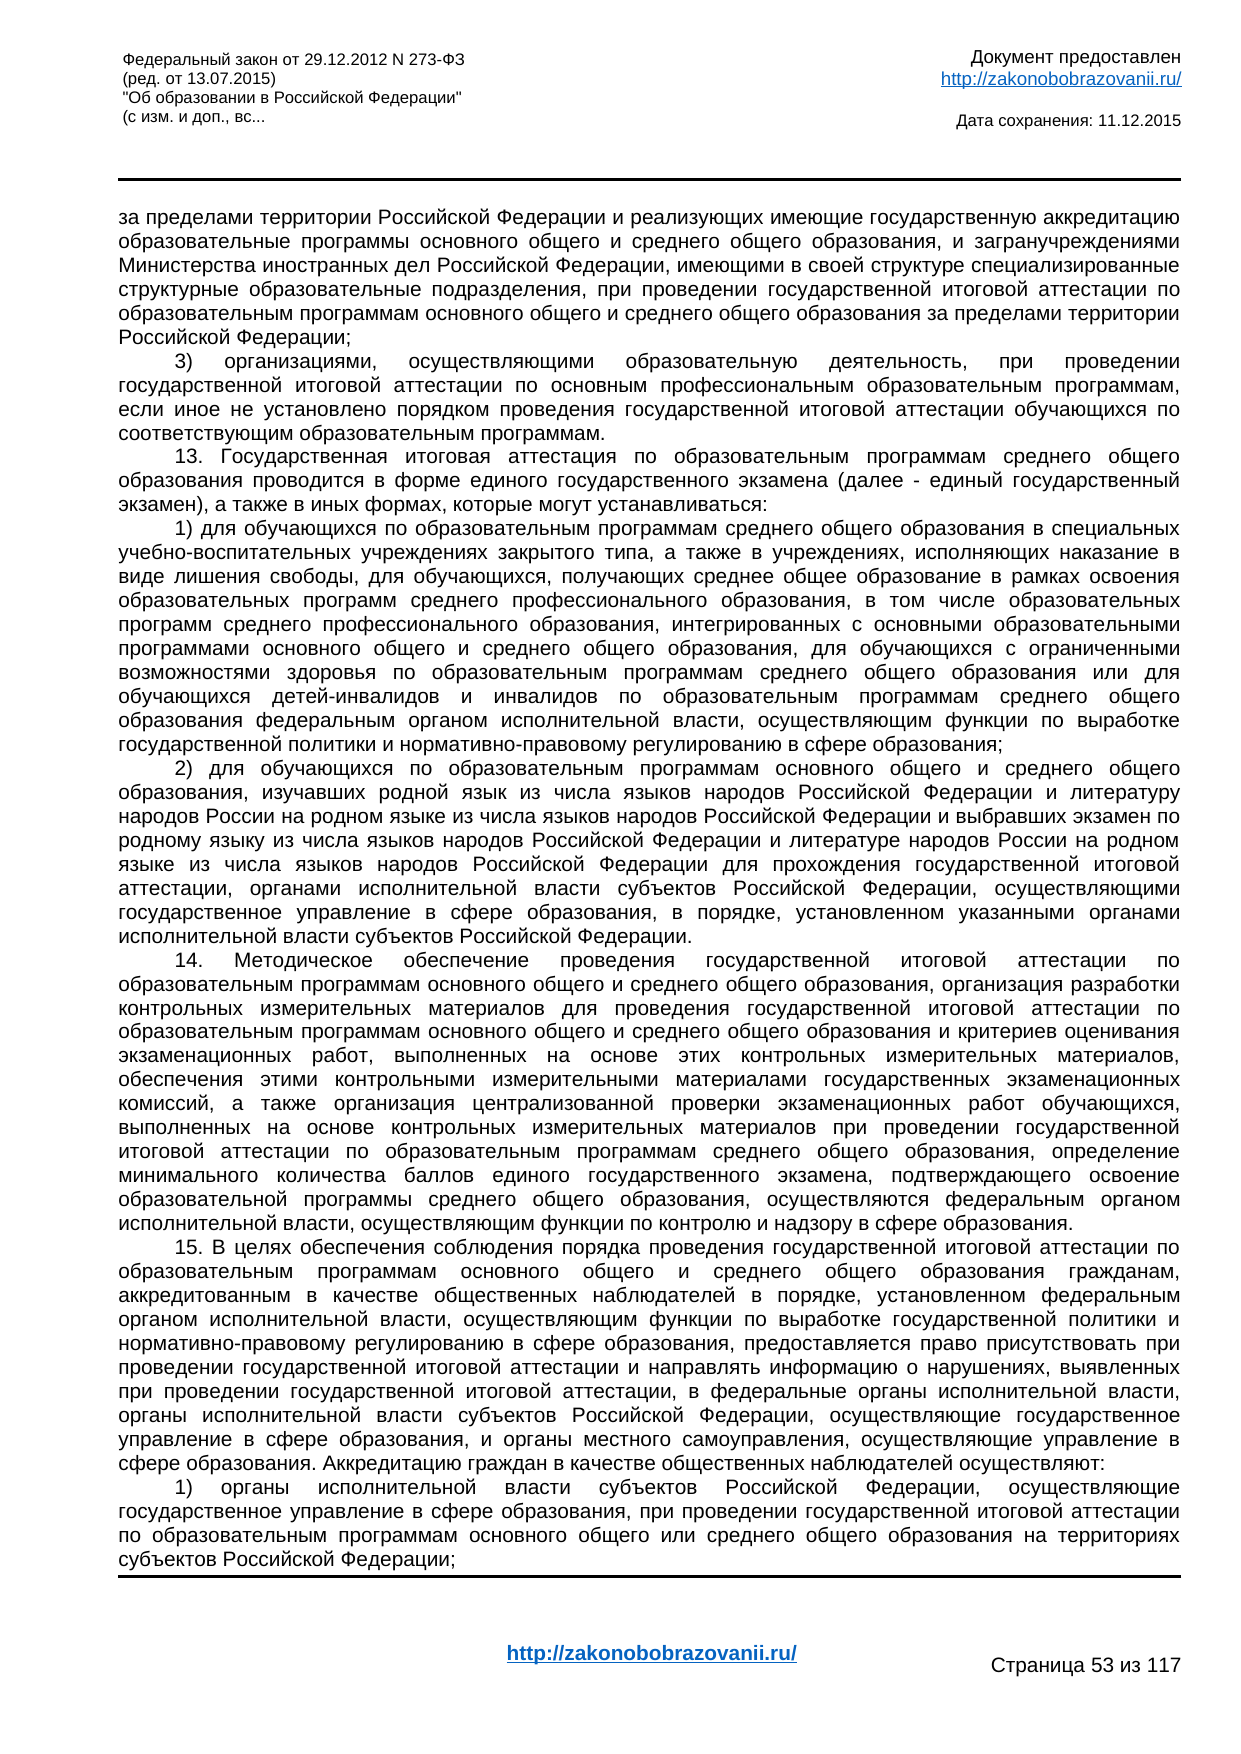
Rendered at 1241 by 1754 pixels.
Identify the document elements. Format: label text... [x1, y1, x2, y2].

text 14. Методическое обеспечение проведения государственной итоговой аттестации по образовательным программам основного общего и среднего общего образования, организация разработки контрольных измерительных материалов для проведения государственной итоговой аттестации по образовательным программам основного общего и среднего общего образования и критериев оценивания экзаменационных работ, выполненных на основе этих контрольных измерительных материалов, обеспечения этими контрольными измерительными материалами государственных экзаменационных комиссий, а также организация централизованной проверки экзаменационных работ обучающихся, выполненных на основе контрольных измерительных материалов при проведении государственной итоговой аттестации по образовательным программам среднего общего образования, определение минимального количества баллов единого государственного экзамена, подтверждающего освоение образовательной программы среднего общего образования, осуществляются федеральным органом исполнительной власти, осуществляющим функции по контролю и надзору в сфере образования. [118, 947, 1181, 1235]
text 1) органы исполнительной власти субъектов Российской Федерации, осуществляющие государственное управление в сфере образования, при проведении государственной итоговой аттестации по образовательным программам основного общего или среднего общего образования на территориях субъектов Российской Федерации; [118, 1474, 1181, 1570]
text 13. Государственная итоговая аттестация по образовательным программам среднего общего образования проводится в форме единого государственного экзамена (далее - единый государственный экзамен), а также в иных формах, которые могут устанавливаться: [118, 444, 1181, 516]
text 1) для обучающихся по образовательным программам среднего общего образования в специальных учебно-воспитательных учреждениях закрытого типа, а также в учреждениях, исполняющих наказание в виде лишения свободы, для обучающихся, получающих среднее общее образование в рамках освоения образовательных программ среднего профессионального образования, в том числе образовательных программ среднего профессионального образования, интегрированных с основными образовательными программами основного общего и среднего общего образования, для обучающихся с ограниченными возможностями здоровья по образовательным программам среднего общего образования или для обучающихся детей-инвалидов и инвалидов по образовательным программам среднего общего образования федеральным органом исполнительной власти, осуществляющим функции по выработке государственной политики и нормативно-правовому регулированию в сфере образования; [118, 516, 1181, 756]
text 3) организациями, осуществляющими образовательную деятельность, при проведении государственной итоговой аттестации по основным профессиональным образовательным программам, если иное не установлено порядком проведения государственной итоговой аттестации обучающихся по соответствующим образовательным программам. [118, 348, 1181, 444]
text 15. В целях обеспечения соблюдения порядка проведения государственной итоговой аттестации по образовательным программам основного общего и среднего общего образования гражданам, аккредитованным в качестве общественных наблюдателей в порядке, установленном федеральным органом исполнительной власти, осуществляющим функции по выработке государственной политики и нормативно-правовому регулированию в сфере образования, предоставляется право присутствовать при проведении государственной итоговой аттестации и направлять информацию о нарушениях, выявленных при проведении государственной итоговой аттестации, в федеральные органы исполнительной власти, органы исполнительной власти субъектов Российской Федерации, осуществляющие государственное управление в сфере образования, и органы местного самоуправления, осуществляющие управление в сфере образования. Аккредитацию граждан в качестве общественных наблюдателей осуществляют: [118, 1235, 1181, 1474]
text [118, 205, 1181, 348]
text 2) для обучающихся по образовательным программам основного общего и среднего общего образования, изучавших родной язык из числа языков народов Российской Федерации и литературу народов России на родном языке из числа языков народов Российской Федерации и выбравших экзамен по родному языку из числа языков народов Российской Федерации и литературе народов России на родном языке из числа языков народов Российской Федерации для прохождения государственной итоговой аттестации, органами исполнительной власти субъектов Российской Федерации, осуществляющими государственное управление в сфере образования, в порядке, установленном указанными органами исполнительной власти субъектов Российской Федерации. [118, 756, 1181, 947]
